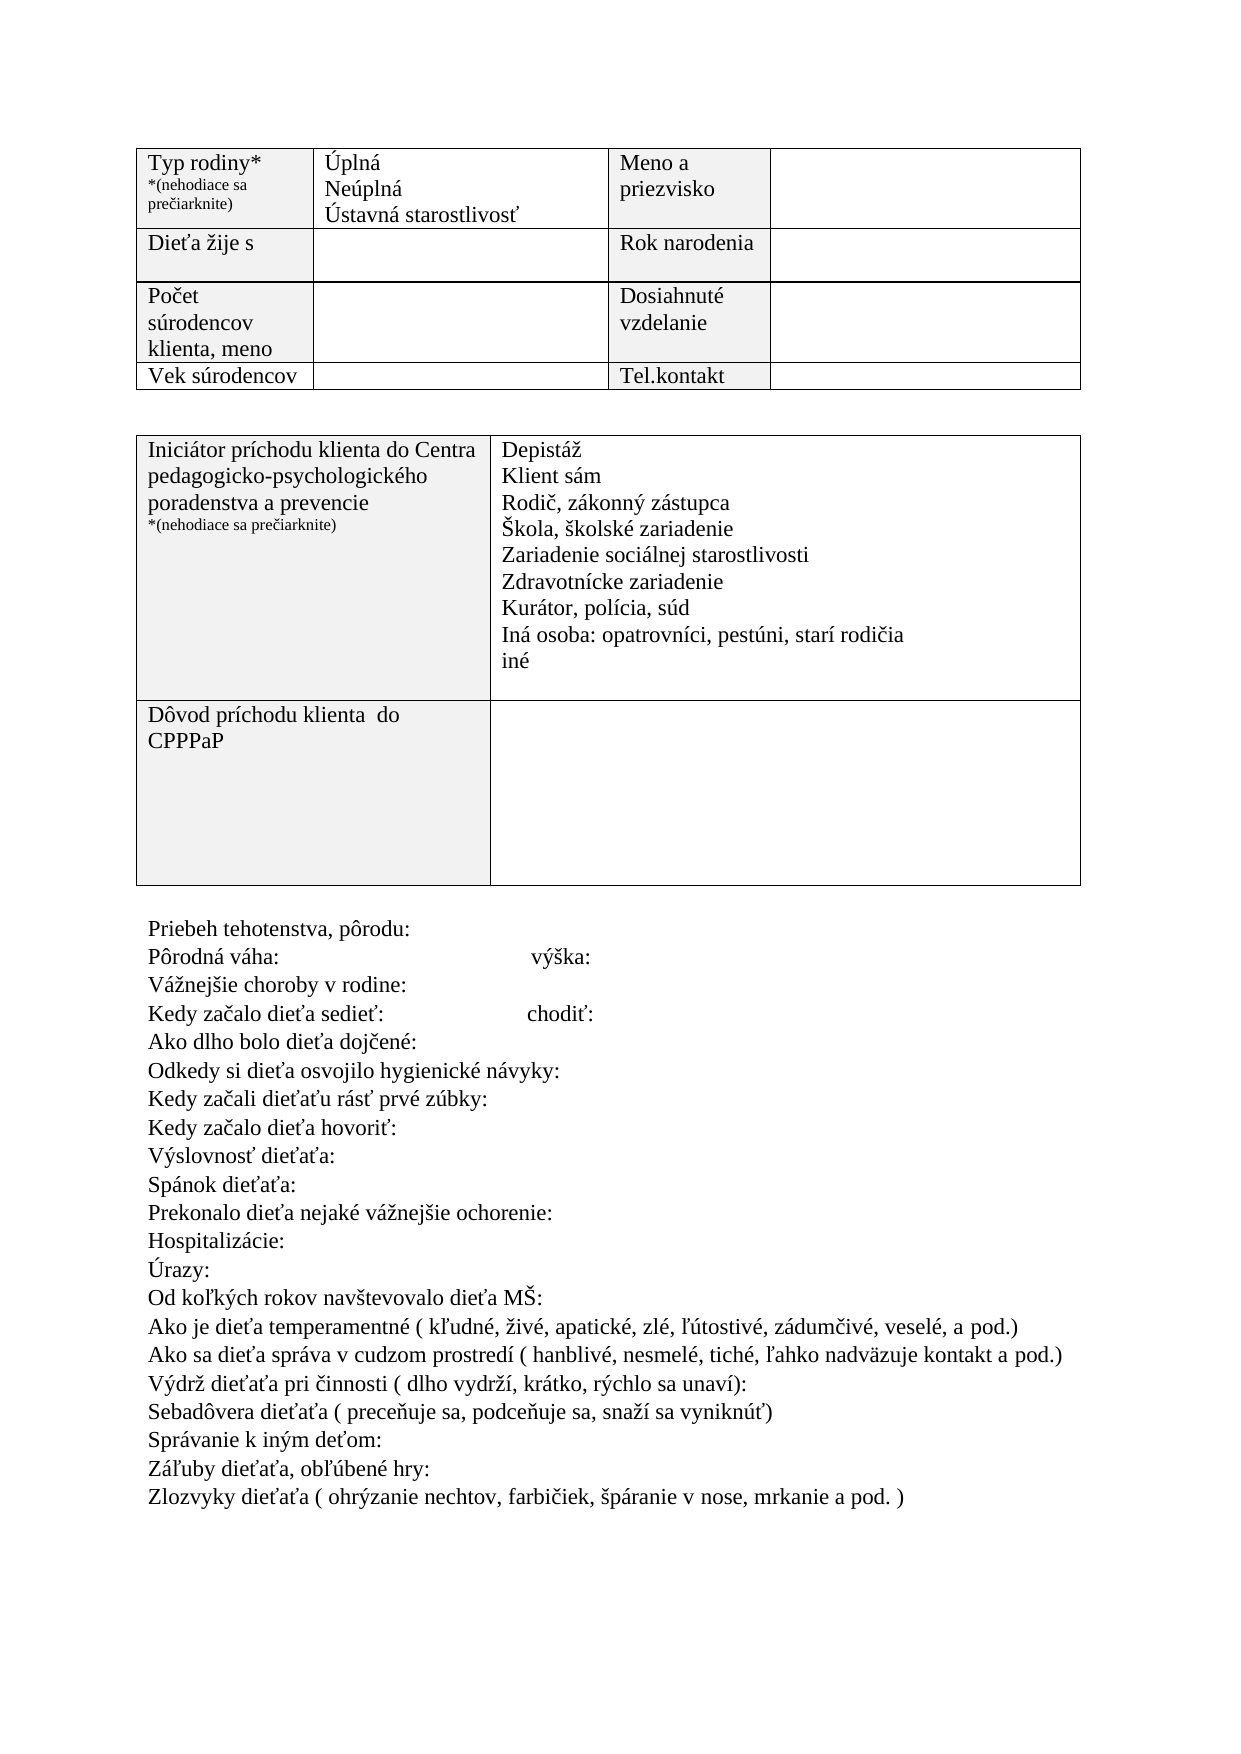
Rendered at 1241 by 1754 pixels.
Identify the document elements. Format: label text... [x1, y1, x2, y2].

text Kedy začalo dieťa sedieť: chodiť: [148, 1000, 1093, 1026]
text Vážnejšie choroby v rodine: [148, 972, 1093, 998]
table_header Typ rodiny* *(nehodiace sa prečiarknite) [137, 149, 313, 228]
text Úrazy: [148, 1256, 1093, 1282]
text Spánok dieťaťa: [148, 1171, 1093, 1197]
text Ako je dieťa temperamentné ( kľudné, živé, apatické, zlé, ľútostivé, zádumčivé, veselé, a pod.) [148, 1313, 1093, 1339]
table_cell [771, 229, 1080, 281]
table_cell [771, 363, 1080, 389]
table_header Depistáž Klient sám Rodič, zákonný zástupca Škola, školské zariadenie Zariadenie sociálnej starostlivosti Zdravotnícke zariadenie Kurátor, polícia, súd Iná osoba: opatrovníci, pestúni, starí rodičia iné [491, 436, 1080, 700]
table_cell [771, 283, 1080, 362]
text Pôrodná váha: výška: [148, 943, 1093, 969]
text Výdrž dieťaťa pri činnosti ( dlho vydrží, krátko, rýchlo sa unaví): [148, 1370, 1093, 1396]
table_cell [314, 229, 608, 281]
table_cell Dosiahnuté vzdelanie [609, 283, 770, 362]
table_cell Vek súrodencov [137, 363, 313, 389]
text Kedy začalo dieťa hovoriť: [148, 1114, 1093, 1140]
table_header Iniciátor príchodu klienta do Centra pedagogicko-psychologického poradenstva a prevencie *(nehodiace sa prečiarknite) [137, 436, 490, 700]
table_cell Počet súrodencov klienta, meno [137, 283, 313, 362]
table_header [771, 149, 1080, 228]
text Zlozvyky dieťaťa ( ohrýzanie nechtov, farbičiek, špáranie v nose, mrkanie a pod. ) [148, 1483, 1093, 1510]
table_cell Dôvod príchodu klienta do CPPPaP [137, 701, 490, 885]
table_cell Tel.kontakt [609, 363, 770, 389]
text Priebeh tehotenstva, pôrodu: [148, 915, 1093, 941]
table_cell [314, 363, 608, 389]
text Výslovnosť dieťaťa: [148, 1142, 1093, 1168]
table_cell [314, 283, 608, 362]
text Ako dlho bolo dieťa dojčené: [148, 1028, 1093, 1055]
text Od koľkých rokov navštevovalo dieťa MŠ: [148, 1284, 1093, 1311]
table_header Meno a priezvisko [609, 149, 770, 228]
text Hospitalizácie: [148, 1227, 1093, 1254]
text Ako sa dieťa správa v cudzom prostredí ( hanblivé, nesmelé, tiché, ľahko nadväzuje kontakt a pod.) [148, 1341, 1093, 1368]
table_header Úplná Neúplná Ústavná starostlivosť [314, 149, 608, 228]
table_cell [491, 701, 1080, 885]
table_cell Rok narodenia [609, 229, 770, 281]
text Kedy začali dieťaťu rásť prvé zúbky: [148, 1085, 1093, 1112]
text Záľuby dieťaťa, obľúbené hry: [148, 1455, 1093, 1481]
text Odkedy si dieťa osvojilo hygienické návyky: [148, 1057, 1093, 1083]
table_cell Dieťa žije s [137, 229, 313, 281]
text Prekonalo dieťa nejaké vážnejšie ochorenie: [148, 1199, 1093, 1225]
text Správanie k iným deťom: [148, 1427, 1093, 1453]
text Sebadôvera dieťaťa ( preceňuje sa, podceňuje sa, snaží sa vyniknúť) [148, 1398, 1093, 1424]
